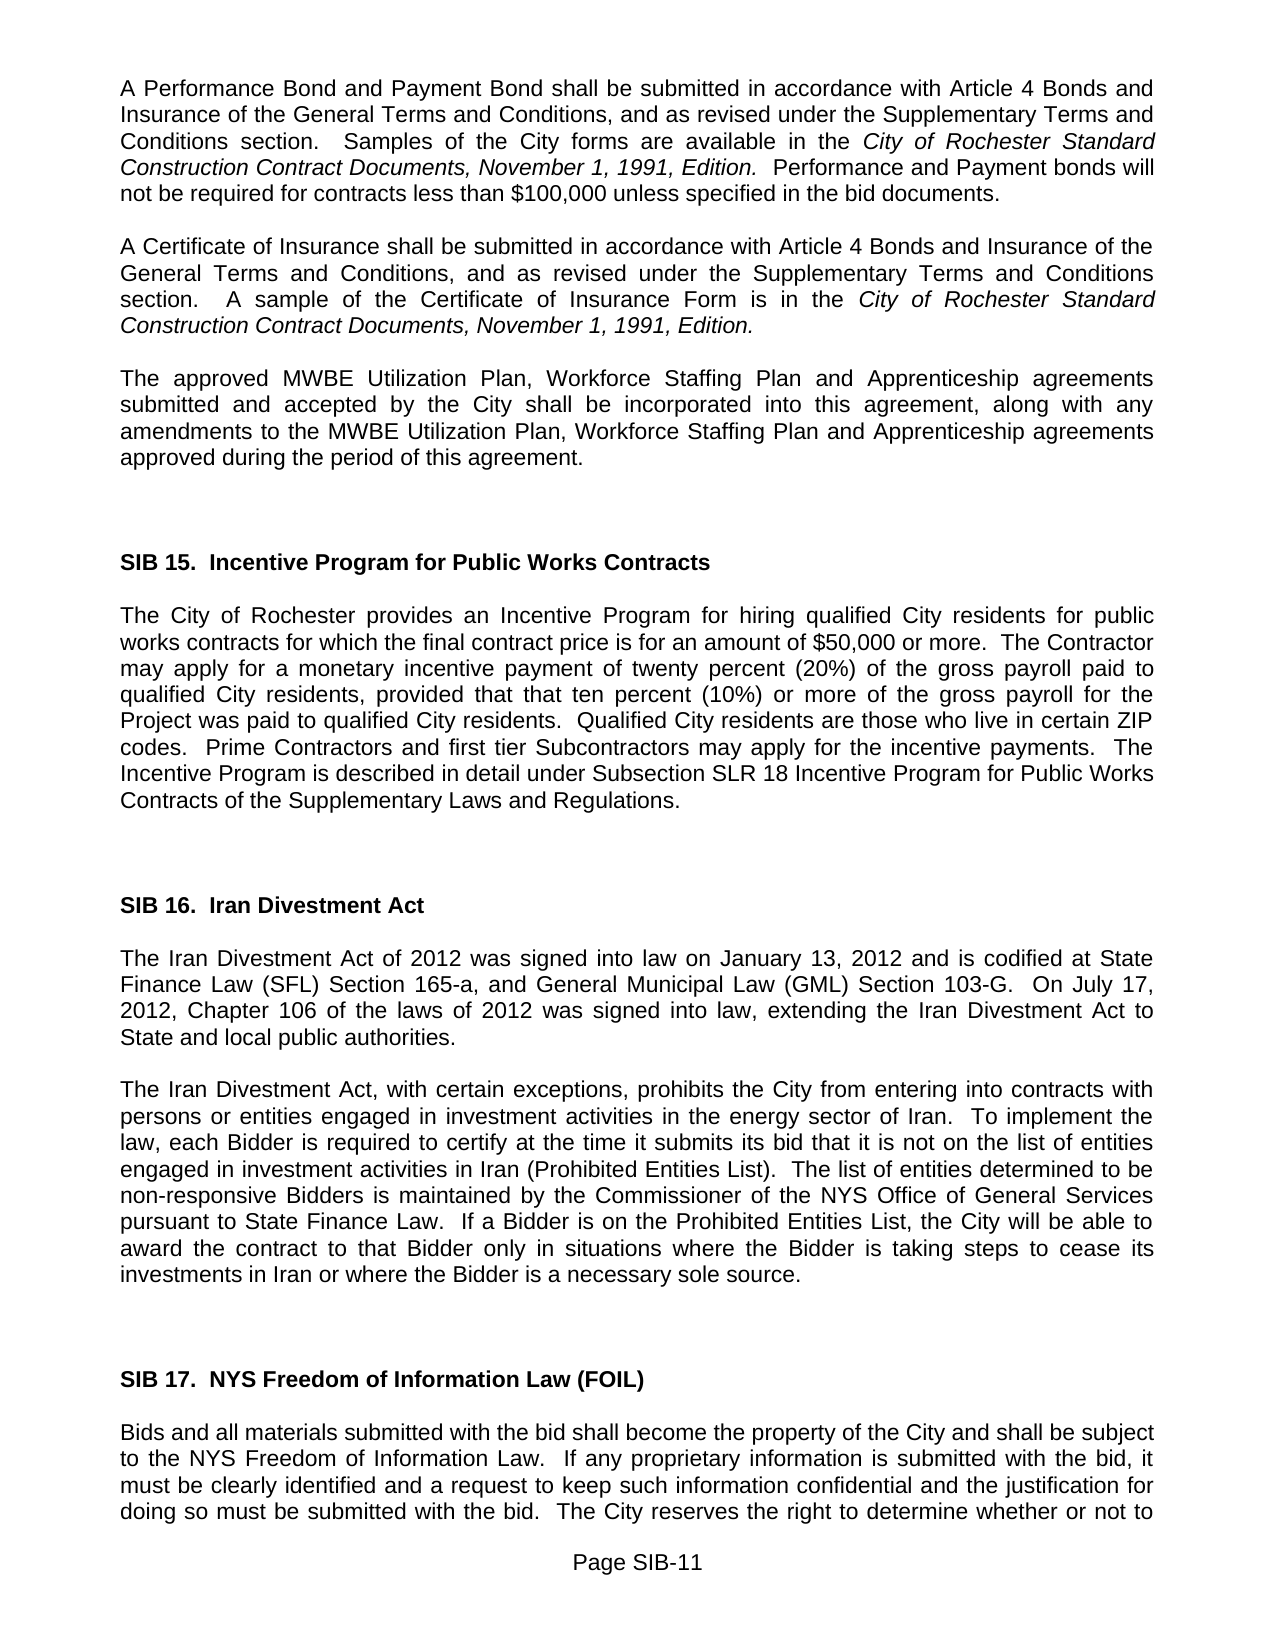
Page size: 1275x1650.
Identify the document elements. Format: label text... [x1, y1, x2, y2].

text SIB 15. Incentive Program for Public Works Contracts [120, 549, 1155, 576]
text SIB 16. Iran Divestment Act [120, 892, 1155, 918]
text The approved MWBE Utilization Plan, Workforce Staffing Plan and Apprenticeship agreements submitted and accepted by the City shall be incorporated into this agreement, along with any amendments to the MWBE Utilization Plan, Workforce Staffing Plan and Apprenticeship agreements approved during the period of this agreement. [120, 365, 1155, 470]
text A Certificate of Insurance shall be submitted in accordance with Article 4 Bonds and Insurance of the General Terms and Conditions, and as revised under the Supplementary Terms and Conditions section. A sample of the Certificate of Insurance Form is in the City of Rochester Standard Construction Contract Documents, November 1, 1991, Edition. [120, 233, 1155, 338]
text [120, 1419, 1155, 1524]
text The Iran Divestment Act, with certain exceptions, prohibits the City from entering into contracts with persons or entities engaged in investment activities in the energy sector of Iran. To implement the law, each Bidder is required to certify at the time it submits its bid that it is not on the list of entities engaged in investment activities in Iran (Prohibited Entities List). The list of entities determined to be non-responsive Bidders is maintained by the Commissioner of the NYS Office of General Services pursuant to State Finance Law. If a Bidder is on the Prohibited Entities List, the City will be able to award the contract to that Bidder only in situations where the Bidder is taking steps to cease its investments in Iran or where the Bidder is a necessary sole source. [120, 1076, 1155, 1287]
text The Iran Divestment Act of 2012 was signed into law on January 13, 2012 and is codified at State Finance Law (SFL) Section 165-a, and General Municipal Law (GML) Section 103-G. On July 17, 2012, Chapter 106 of the laws of 2012 was signed into law, extending the Iran Divestment Act to State and local public authorities. [120, 945, 1155, 1050]
text The City of Rochester provides an Incentive Program for hiring qualified City residents for public works contracts for which the final contract price is for an amount of $50,000 or more. The Contractor may apply for a monetary incentive payment of twenty percent (20%) of the gross payroll paid to qualified City residents, provided that that ten percent (10%) or more of the gross payroll for the Project was paid to qualified City residents. Qualified City residents are those who live in certain ZIP codes. Prime Contractors and first tier Subcontractors may apply for the incentive payments. The Incentive Program is described in detail under Subsection SLR 18 Incentive Program for Public Works Contracts of the Supplementary Laws and Regulations. [120, 602, 1155, 813]
text A Performance Bond and Payment Bond shall be submitted in accordance with Article 4 Bonds and Insurance of the General Terms and Conditions, and as revised under the Supplementary Terms and Conditions section. Samples of the City forms are available in the City of Rochester Standard Construction Contract Documents, November 1, 1991, Edition. Performance and Payment bonds will not be required for contracts less than $100,000 unless specified in the bid documents. [120, 75, 1155, 207]
text SIB 17. NYS Freedom of Information Law (FOIL) [120, 1366, 1155, 1393]
